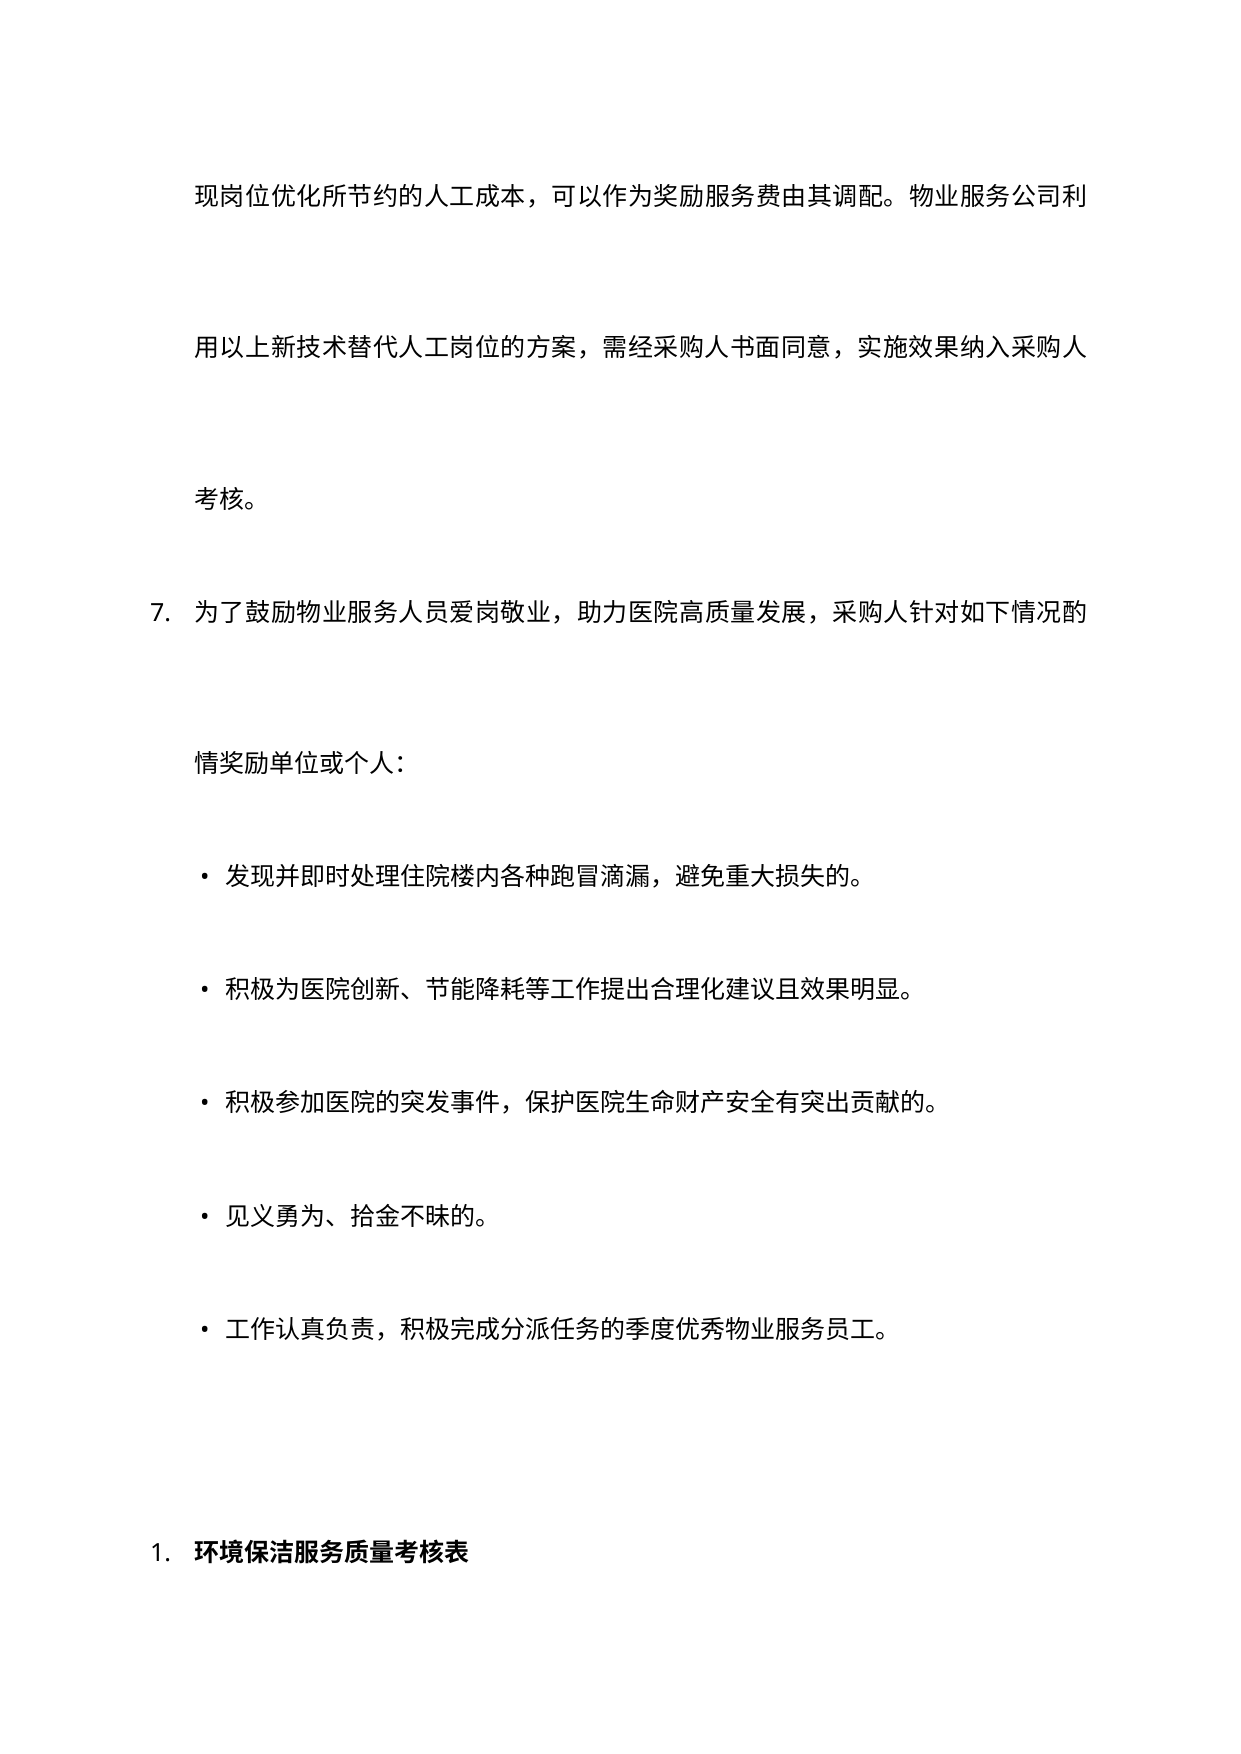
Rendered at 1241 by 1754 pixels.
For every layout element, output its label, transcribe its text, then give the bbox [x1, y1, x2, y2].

list 积极参加医院的突发事件，保护医院生命财产安全有突出贡献的。 [150, 1068, 1090, 1133]
list 为了鼓励物业服务人员爱岗敬业，助力医院高质量发展，采购人针对如下情况酌情奖励单位或个人： [150, 578, 1090, 794]
list 发现并即时处理住院楼内各种跑冒滴漏，避免重大损失的。 [150, 842, 1090, 907]
list 工作认真负责，积极完成分派任务的季度优秀物业服务员工。 [150, 1295, 1090, 1360]
list 环境保洁服务质量考核表 [150, 1518, 1090, 1583]
list 积极为医院创新、节能降耗等工作提出合理化建议且效果明显。 [150, 955, 1090, 1020]
list 见义勇为、拾金不昧的。 [150, 1182, 1090, 1247]
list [150, 162, 1090, 530]
